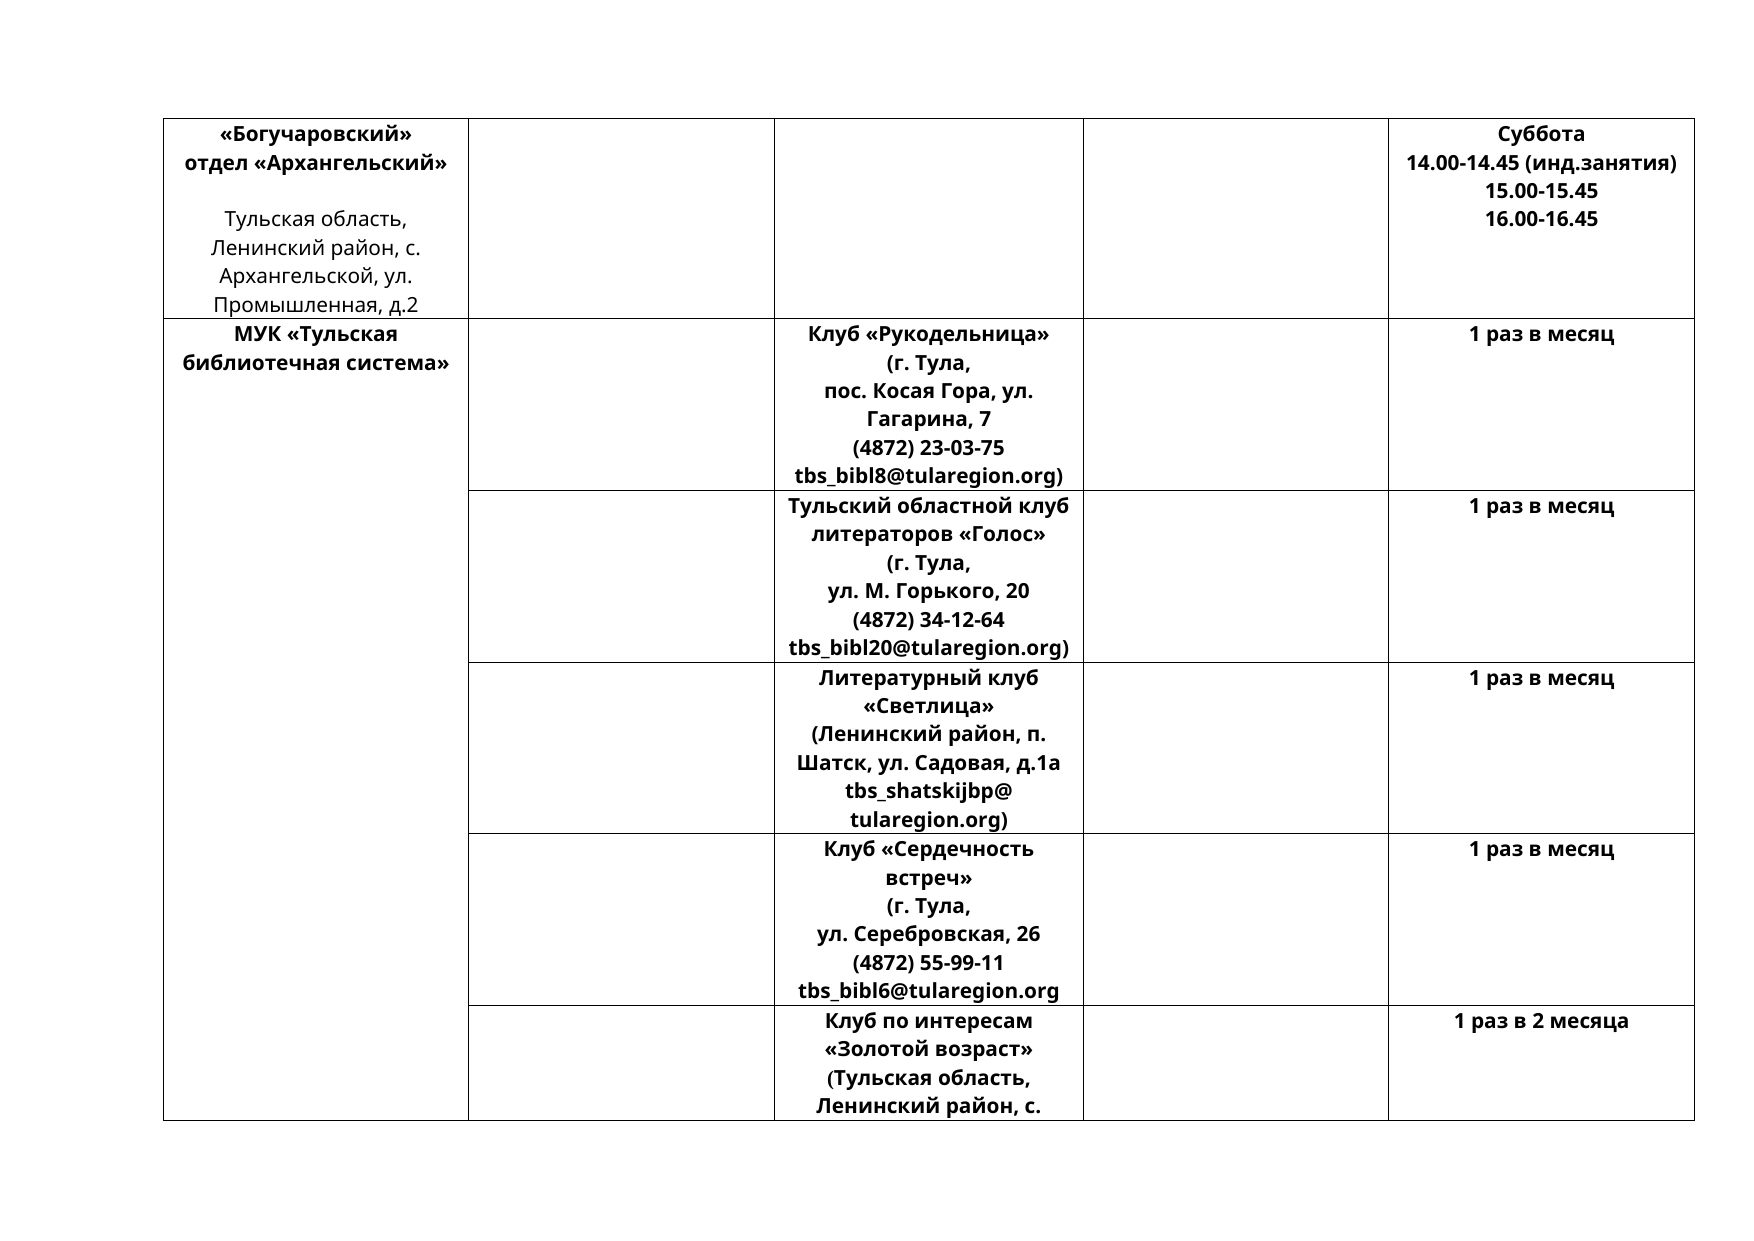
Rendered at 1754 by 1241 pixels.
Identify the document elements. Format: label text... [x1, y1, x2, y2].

table_cell [1084, 319, 1388, 490]
table_cell 1 раз в месяц [1389, 319, 1694, 490]
table_cell 1 раз в 2 месяца [1389, 1006, 1694, 1120]
table_cell Клуб «Сердечность встреч» (г. Тула, ул. Серебровская, 26 (4872) 55-99-11 tbs_bibl6@tularegion.org [775, 834, 1083, 1005]
table_cell Литературный клуб «Светлица» (Ленинский район, п. Шатск, ул. Садовая, д.1а tbs_shatskijbp@ tularegion.org) [775, 663, 1083, 833]
table_cell [1084, 663, 1388, 833]
table_cell [1084, 1006, 1388, 1120]
table_cell [775, 119, 1083, 318]
table_cell 1 раз в месяц [1389, 491, 1694, 662]
table_cell [469, 491, 774, 662]
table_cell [1084, 119, 1388, 318]
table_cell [775, 1006, 1083, 1120]
table_cell Клуб «Рукодельница» (г. Тула, пос. Косая Гора, ул. Гагарина, 7 (4872) 23-03-75 tbs_bibl8@tularegion.org) [775, 319, 1083, 490]
table_cell [1084, 834, 1388, 1005]
table_cell [469, 119, 774, 318]
table_cell 1 раз в месяц [1389, 663, 1694, 833]
table_cell [469, 1006, 774, 1120]
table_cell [164, 119, 468, 318]
table_cell 1 раз в месяц [1389, 834, 1694, 1005]
table_cell МУК «Тульская библиотечная система» [164, 319, 468, 1120]
table_cell [469, 663, 774, 833]
table_cell Тульский областной клуб литераторов «Голос» (г. Тула, ул. М. Горького, 20 (4872) 34-12-64 tbs_bibl20@tularegion.org) [775, 491, 1083, 662]
table_cell [1084, 491, 1388, 662]
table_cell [1389, 119, 1694, 318]
table_cell [469, 834, 774, 1005]
table_cell [469, 319, 774, 490]
